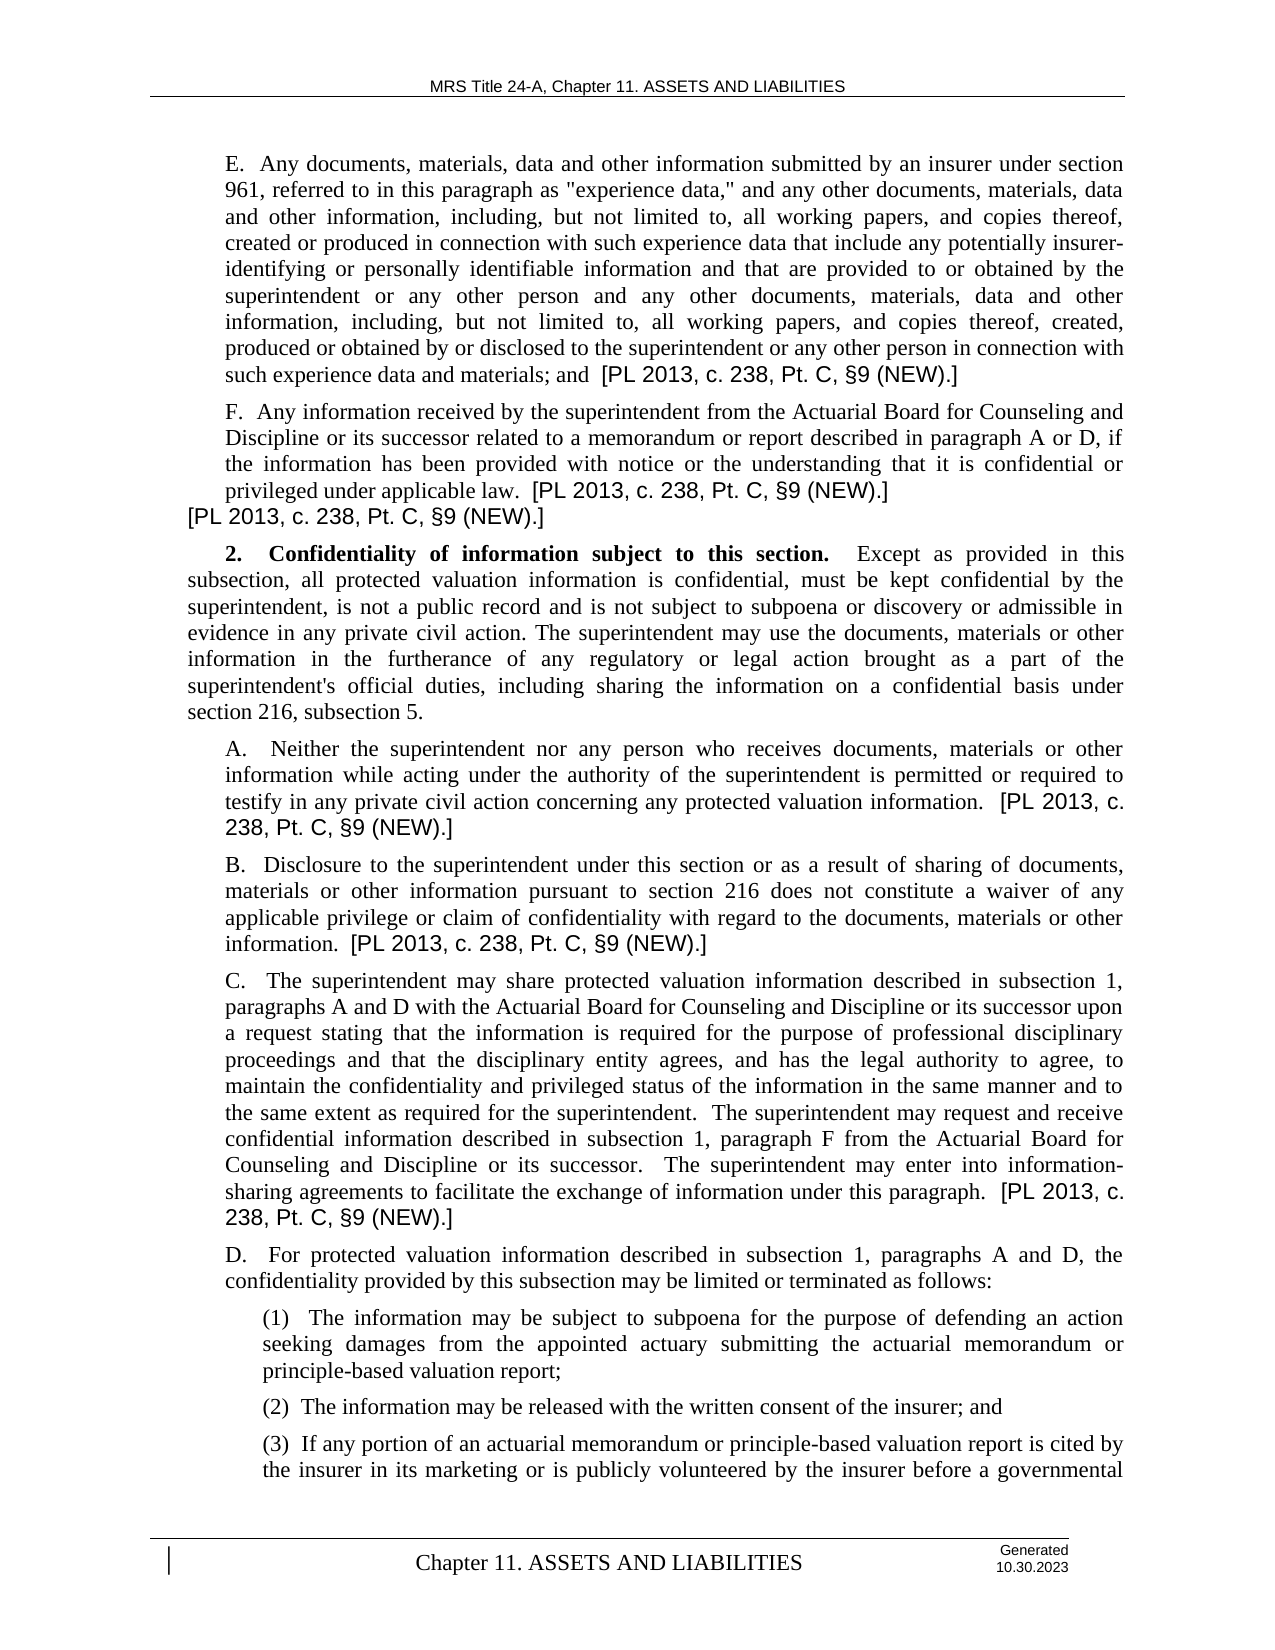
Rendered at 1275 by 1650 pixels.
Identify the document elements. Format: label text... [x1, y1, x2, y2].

text (2) The information may be released with the written consent of the insurer; and [262, 1393, 1125, 1420]
text F. Any information received by the superintendent from the Actuarial Board for Counseling and Discipline or its successor related to a memorandum or report described in paragraph A or D, if the information has been provided with notice or the understanding that it is confidential or privileged under applicable law. [PL 2013, c. 238, Pt. C, §9 (NEW).] [225, 398, 1125, 503]
text (1) The information may be subject to subpoena for the purpose of defending an action seeking damages from the appointed actuary submitting the actuarial memorandum or principle-based valuation report; [262, 1304, 1125, 1383]
text D. For protected valuation information described in subsection 1, paragraphs A and D, the confidentiality provided by this subsection may be limited or terminated as follows: [225, 1241, 1125, 1293]
text C. The superintendent may share protected valuation information described in subsection 1, paragraphs A and D with the Actuarial Board for Counseling and Discipline or its successor upon a request stating that the information is required for the purpose of professional disciplinary proceedings and that the disciplinary entity agrees, and has the legal authority to agree, to maintain the confidentiality and privileged status of the information in the same manner and to the same extent as required for the superintendent. The superintendent may request and receive confidential information described in subsection 1, paragraph F from the Actuarial Board for Counseling and Discipline or its successor. The superintendent may enter into information-sharing agreements to facilitate the exchange of information under this paragraph. [PL 2013, c. 238, Pt. C, §9 (NEW).] [225, 967, 1125, 1230]
text E. Any documents, materials, data and other information submitted by an insurer under section 961, referred to in this paragraph as "experience data," and any other documents, materials, data and other information, including, but not limited to, all working papers, and copies thereof, created or produced in connection with such experience data that include any potentially insurer-identifying or personally identifiable information and that are provided to or obtained by the superintendent or any other person and any other documents, materials, data and other information, including, but not limited to, all working papers, and copies thereof, created, produced or obtained by or disclosed to the superintendent or any other person in connection with such experience data and materials; and [PL 2013, c. 238, Pt. C, §9 (NEW).] [225, 150, 1125, 387]
text B. Disclosure to the superintendent under this section or as a result of sharing of documents, materials or other information pursuant to section 216 does not constitute a waiver of any applicable privilege or claim of confidentiality with regard to the documents, materials or other information. [PL 2013, c. 238, Pt. C, §9 (NEW).] [225, 851, 1125, 956]
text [262, 1430, 1125, 1483]
text [PL 2013, c. 238, Pt. C, §9 (NEW).] [187, 503, 1125, 529]
text A. Neither the superintendent nor any person who receives documents, materials or other information while acting under the authority of the superintendent is permitted or required to testify in any private civil action concerning any protected valuation information. [PL 2013, c. 238, Pt. C, §9 (NEW).] [225, 735, 1125, 840]
text 2. Confidentiality of information subject to this section. Except as provided in this subsection, all protected valuation information is confidential, must be kept confidential by the superintendent, is not a public record and is not subject to subpoena or discovery or admissible in evidence in any private civil action. The superintendent may use the documents, materials or other information in the furtherance of any regulatory or legal action brought as a part of the superintendent's official duties, including sharing the information on a confidential basis under section 216, subsection 5. [187, 540, 1125, 724]
